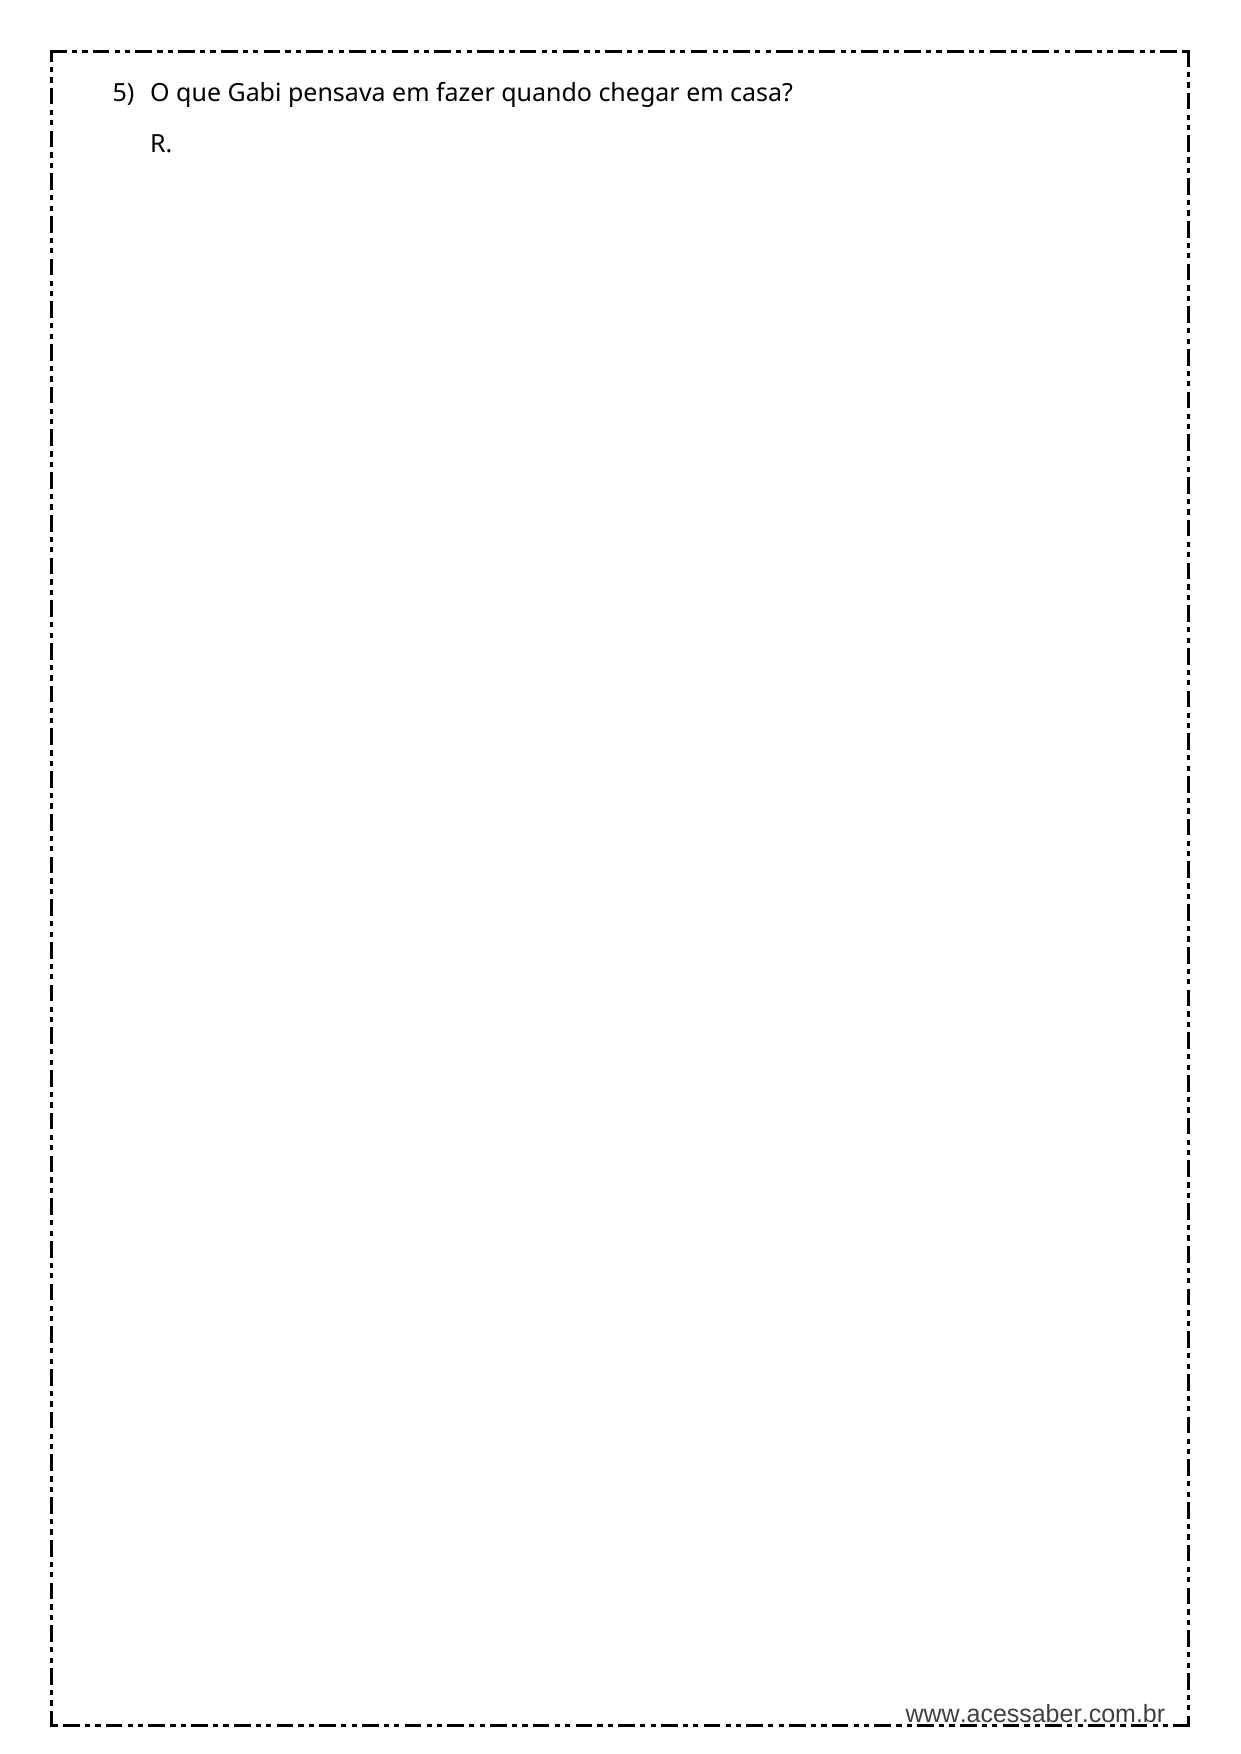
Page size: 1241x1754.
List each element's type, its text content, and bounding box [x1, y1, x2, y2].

list R. [150, 126, 1165, 160]
list O que Gabi pensava em fazer quando chegar em casa? [112, 75, 1165, 109]
